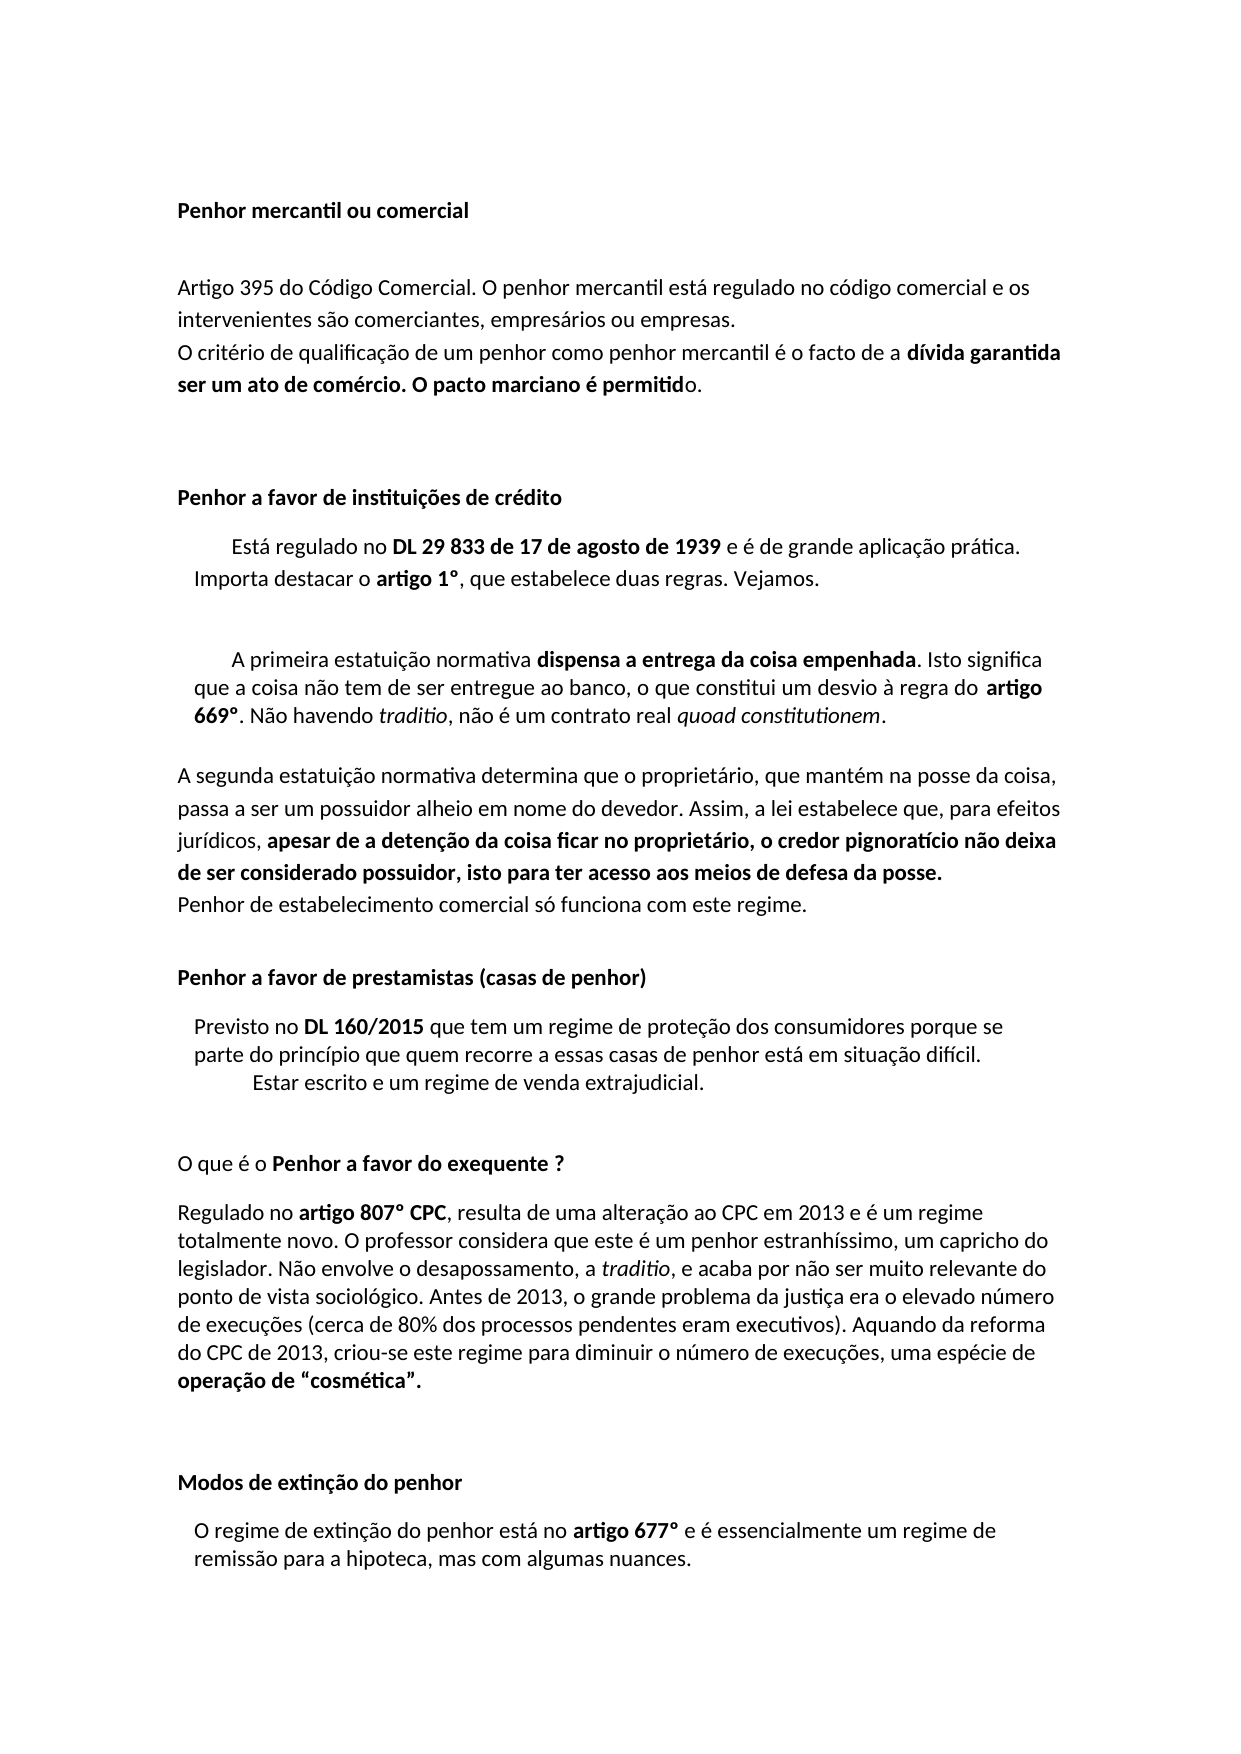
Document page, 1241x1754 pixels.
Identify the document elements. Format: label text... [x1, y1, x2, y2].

text Regulado no artigo 807º CPC, resulta de uma alteração ao CPC em 2013 e é um regime totalmente novo. O professor considera que este é um penhor estranhíssimo, um capricho do legislador. Não envolve o desapossamento, a traditio, e acaba por não ser muito relevante do ponto de vista sociológico. Antes de 2013, o grande problema da justiça era o elevado número de execuções (cerca de 80% dos processos pendentes eram executivos). Aquando da reforma do CPC de 2013, criou-se este regime para diminuir o número de execuções, uma espécie de operação de “cosmética”. [177, 1198, 1063, 1394]
text A primeira estatuição normativa dispensa a entrega da coisa empenhada. Isto significa que a coisa não tem de ser entregue ao banco, o que constitui um desvio à regra do artigo 669º. Não havendo traditio, não é um contrato real quoad constitutionem. [194, 645, 1042, 729]
text A segunda estatuição normativa determina que o proprietário, que mantém na posse da coisa, passa a ser um possuidor alheio em nome do devedor. Assim, a lei estabelece que, para efeitos jurídicos, apesar de a detenção da coisa ficar no proprietário, o credor pignoratício não deixa de ser considerado possuidor, isto para ter acesso aos meios de defesa da posse. [177, 761, 1063, 886]
text Penhor mercantil ou comercial [177, 196, 1063, 224]
text Previsto no DL 160/2015 que tem um regime de proteção dos consumidores porque se parte do princípio que quem recorre a essas casas de penhor está em situação difícil. [194, 1012, 1042, 1068]
text Penhor de estabelecimento comercial só funciona com este regime. [177, 890, 1063, 918]
text Penhor a favor de prestamistas (casas de penhor) [177, 963, 1063, 991]
text Penhor a favor de instituições de crédito [177, 483, 1063, 511]
text Artigo 395 do Código Comercial. O penhor mercantil está regulado no código comercial e os intervenientes são comerciantes, empresários ou empresas. [177, 273, 1063, 333]
text Está regulado no DL 29 833 de 17 de agosto de 1939 e é de grande aplicação prática. [231, 532, 1063, 560]
text Importa destacar o artigo 1º, que estabelece duas regras. Vejamos. [194, 564, 1063, 592]
text Modos de extinção do penhor [177, 1468, 1063, 1496]
text Estar escrito e um regime de venda extrajudicial. [177, 1068, 1063, 1096]
text O regime de extinção do penhor está no artigo 677º e é essencialmente um regime de remissão para a hipoteca, mas com algumas nuances. [194, 1517, 1042, 1573]
text O critério de qualificação de um penhor como penhor mercantil é o facto de a dívida garantida ser um ato de comércio. O pacto marciano é permitido. [177, 338, 1063, 398]
text O que é o Penhor a favor do exequente ? [177, 1149, 1063, 1177]
